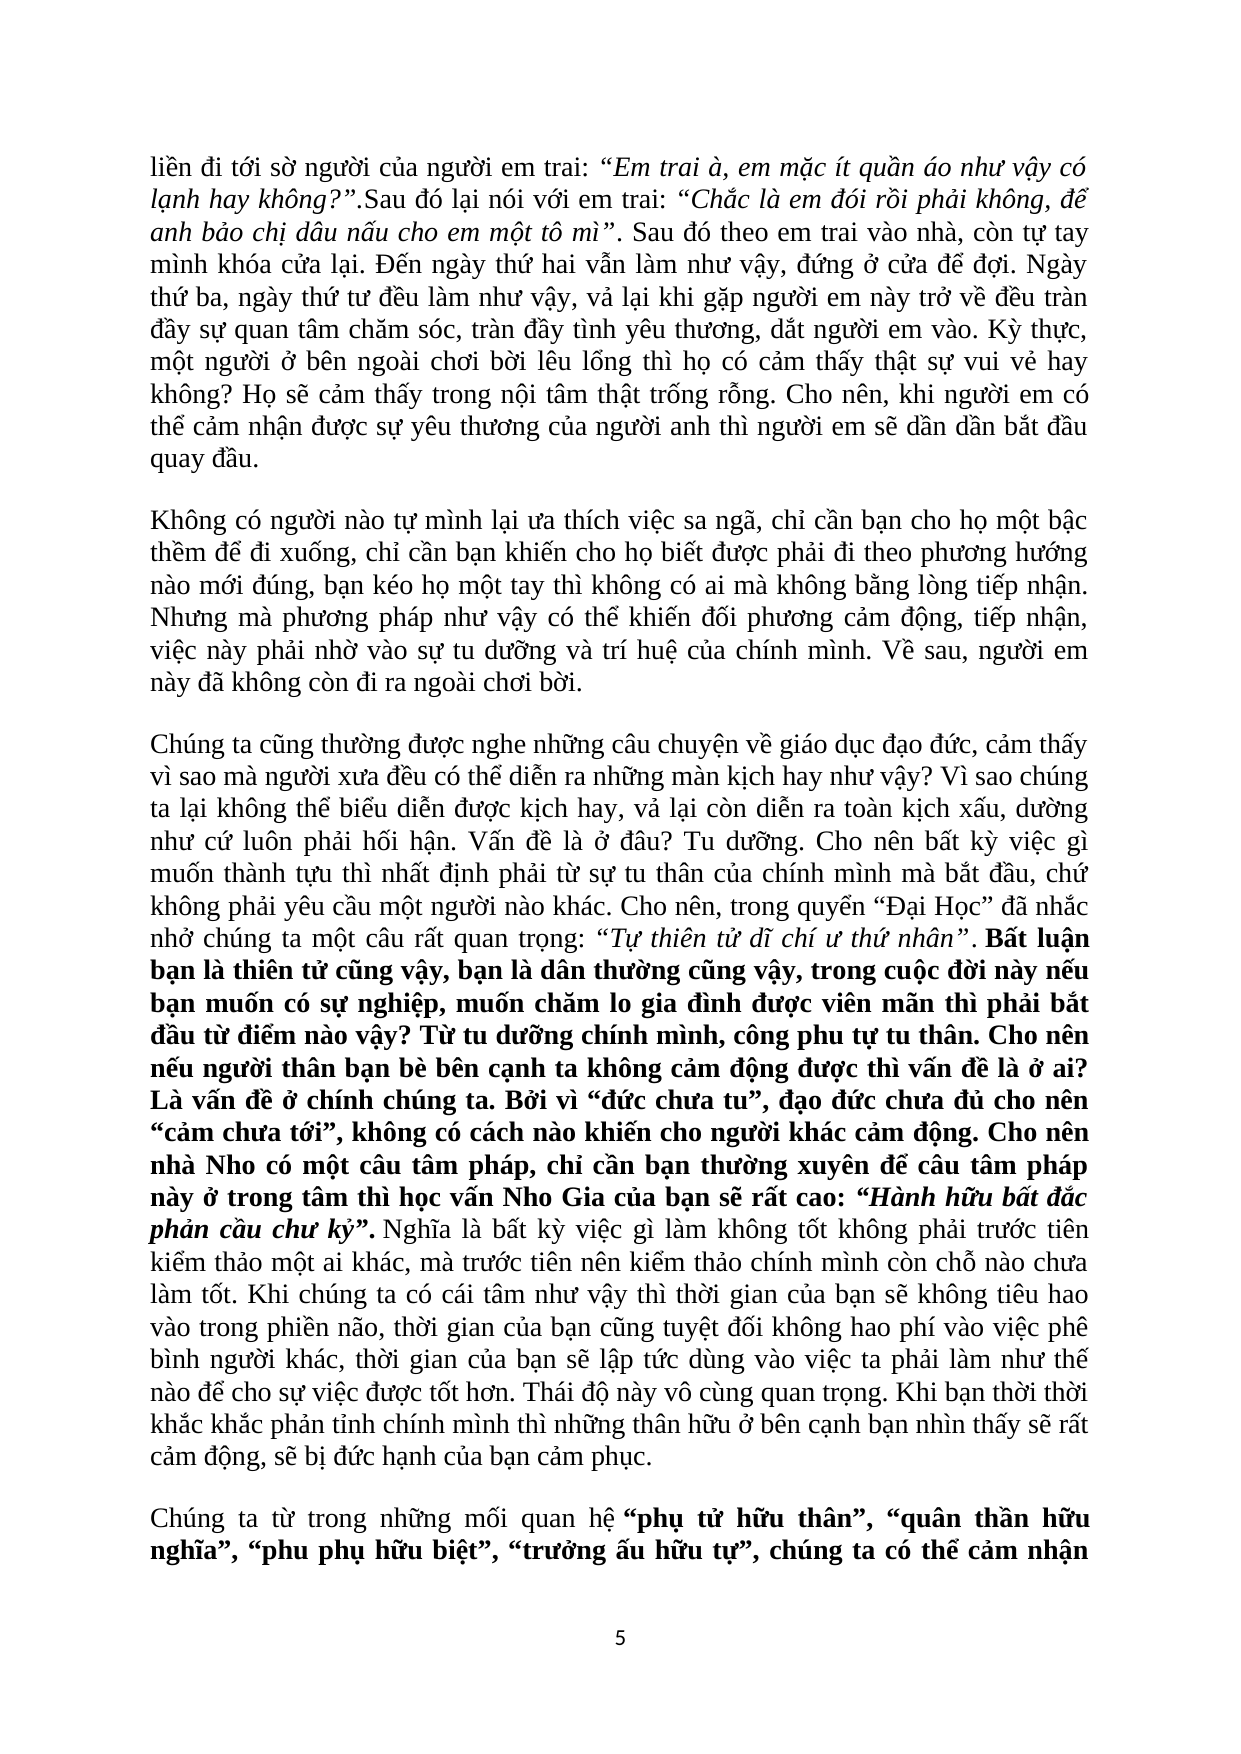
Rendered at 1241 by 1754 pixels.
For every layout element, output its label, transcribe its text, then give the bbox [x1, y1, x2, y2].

text Chúng ta cũng thường được nghe những câu chuyện về giáo dục đạo đức, cảm thấy vì sao mà người xưa đều có thể diễn ra những màn kịch hay như vậy? Vì sao chúng ta lại không thể biểu diễn được kịch hay, vả lại còn diễn ra toàn kịch xấu, dường như cứ luôn phải hối hận. Vấn đề là ở đâu? Tu dưỡng. Cho nên bất kỳ việc gì muốn thành tựu thì nhất định phải từ sự tu thân của chính mình mà bắt đầu, chứ không phải yêu cầu một người nào khác. Cho nên, trong quyển “Đại Học” đã nhắc nhở chúng ta một câu rất quan trọng: “Tự thiên tử dĩ chí ư thứ nhân”. Bất luận bạn là thiên tử cũng vậy, bạn là dân thường cũng vậy, trong cuộc đời này nếu bạn muốn có sự nghiệp, muốn chăm lo gia đình được viên mãn thì phải bắt đầu từ điểm nào vậy? Từ tu dưỡng chính mình, công phu tự tu thân. Cho nên nếu người thân bạn bè bên cạnh ta không cảm động được thì vấn đề là ở ai? Là vấn đề ở chính chúng ta. Bởi vì “đức chưa tu”, đạo đức chưa đủ cho nên “cảm chưa tới”, không có cách nào khiến cho người khác cảm động. Cho nên nhà Nho có một câu tâm pháp, chỉ cần bạn thường xuyên để câu tâm pháp này ở trong tâm thì học vấn Nho Gia của bạn sẽ rất cao: “Hành hữu bất đắc phản cầu chư kỷ”. Nghĩa là bất kỳ việc gì làm không tốt không phải trước tiên kiểm thảo một ai khác, mà trước tiên nên kiểm thảo chính mình còn chỗ nào chưa làm tốt. Khi chúng ta có cái tâm như vậy thì thời gian của bạn sẽ không tiêu hao vào trong phiền não, thời gian của bạn cũng tuyệt đối không hao phí vào việc phê bình người khác, thời gian của bạn sẽ lập tức dùng vào việc ta phải làm như thế nào để cho sự việc được tốt hơn. Thái độ này vô cùng quan trọng. Khi bạn thời thời khắc khắc phản tỉnh chính mình thì những thân hữu ở bên cạnh bạn nhìn thấy sẽ rất cảm động, sẽ bị đức hạnh của bạn cảm phục. [150, 727, 1090, 1472]
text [150, 1501, 1090, 1566]
text Không có người nào tự mình lại ưa thích việc sa ngã, chỉ cần bạn cho họ một bậc thềm để đi xuống, chỉ cần bạn khiến cho họ biết được phải đi theo phương hướng nào mới đúng, bạn kéo họ một tay thì không có ai mà không bằng lòng tiếp nhận. Nhưng mà phương pháp như vậy có thể khiến đối phương cảm động, tiếp nhận, việc này phải nhờ vào sự tu dưỡng và trí huệ của chính mình. Về sau, người em này đã không còn đi ra ngoài chơi bời. [150, 503, 1090, 697]
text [150, 150, 1090, 474]
